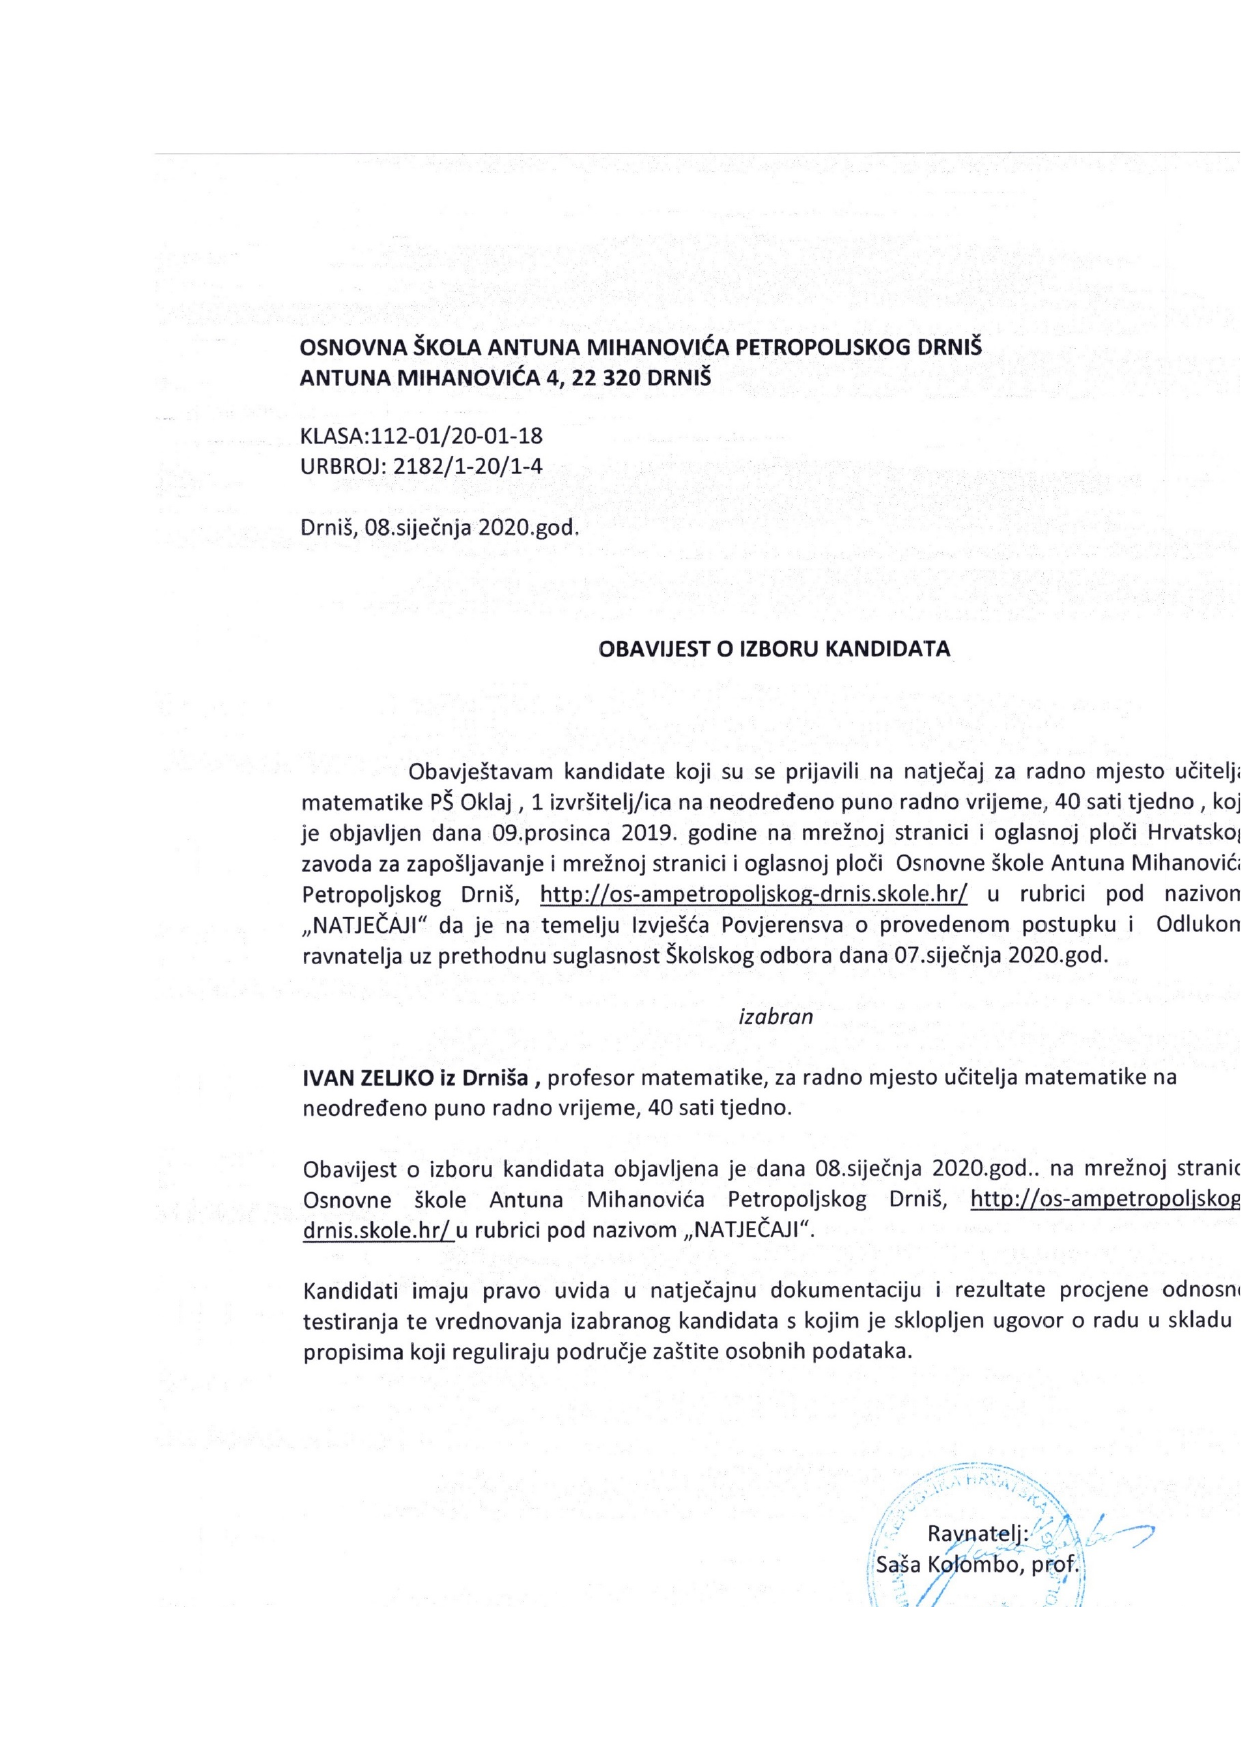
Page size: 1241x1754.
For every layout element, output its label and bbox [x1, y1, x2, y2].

picture [147, 147, 1241, 1607]
